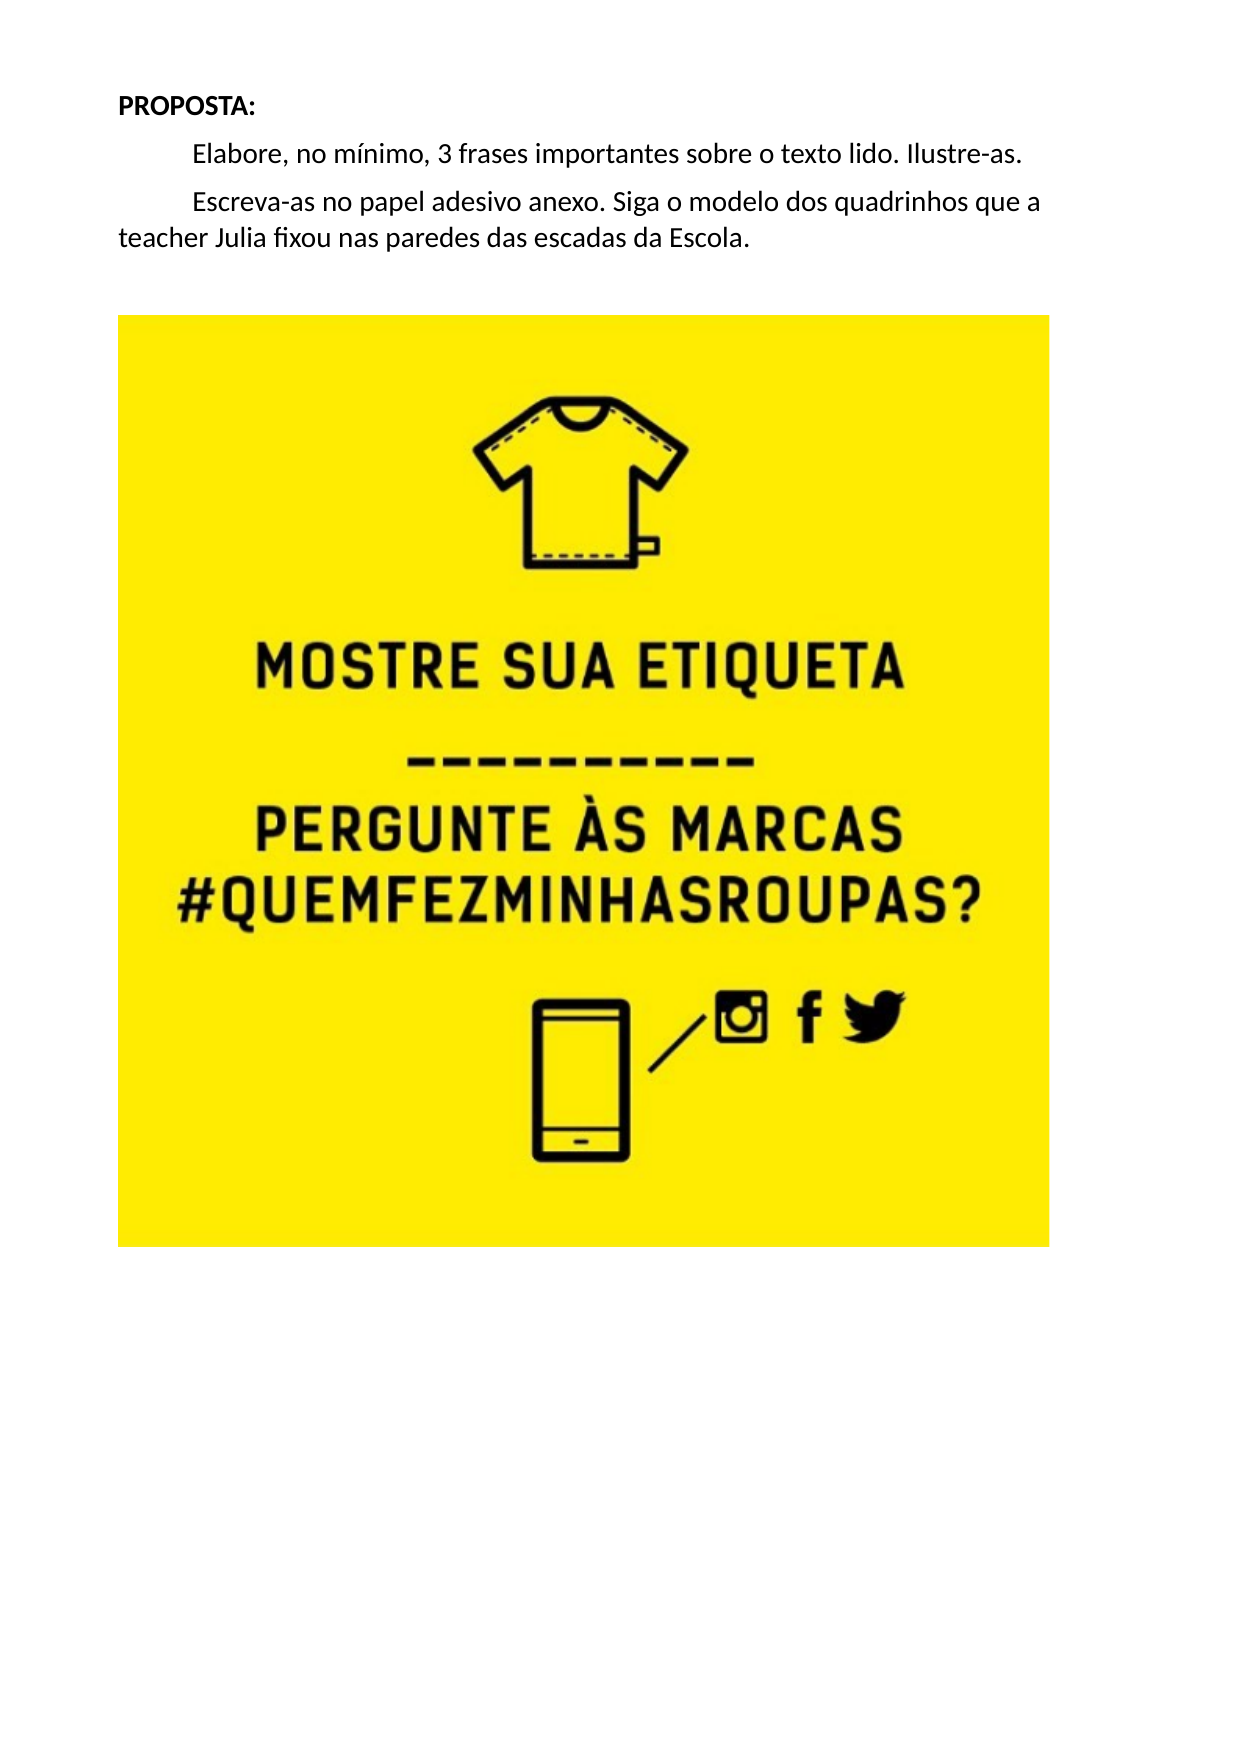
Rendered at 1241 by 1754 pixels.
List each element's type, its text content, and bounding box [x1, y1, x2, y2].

text Escreva-as no papel adesivo anexo. Siga o modelo dos quadrinhos que a teacher Julia fixou nas paredes das escadas da Escola. [118, 183, 1122, 254]
picture [118, 315, 1050, 1247]
text PROPOSTA: [118, 87, 1122, 123]
text Elabore, no mínimo, 3 frases importantes sobre o texto lido. Ilustre-as. [118, 135, 1122, 171]
